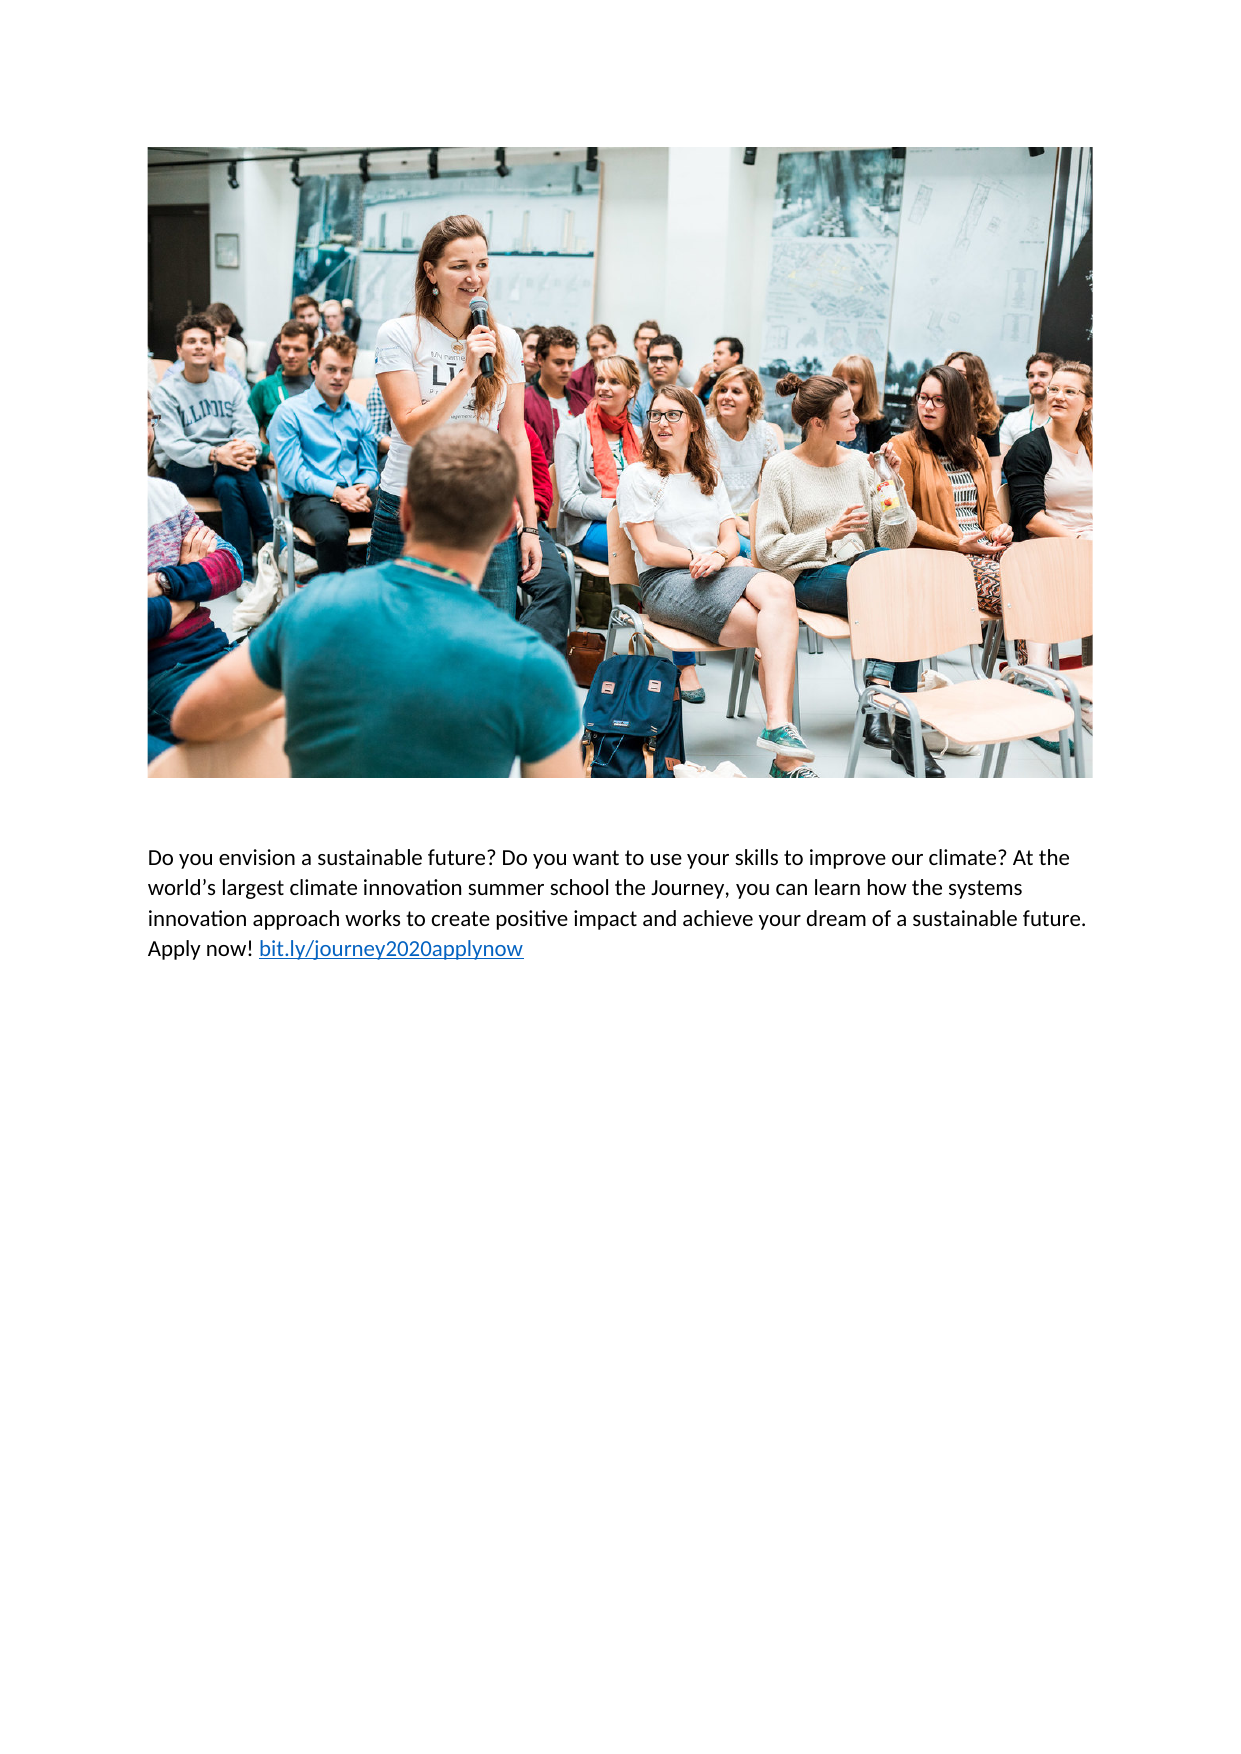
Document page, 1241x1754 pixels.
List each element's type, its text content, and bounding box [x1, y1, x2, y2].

picture [147, 147, 1093, 778]
text Do you envision a sustainable future? Do you want to use your skills to improve our climate? At the world’s largest climate innovation summer school the Journey, you can learn how the systems innovation approach works to create positive impact and achieve your dream of a sustainable future. Apply now! bit.ly/journey2020applynow [148, 843, 1093, 962]
